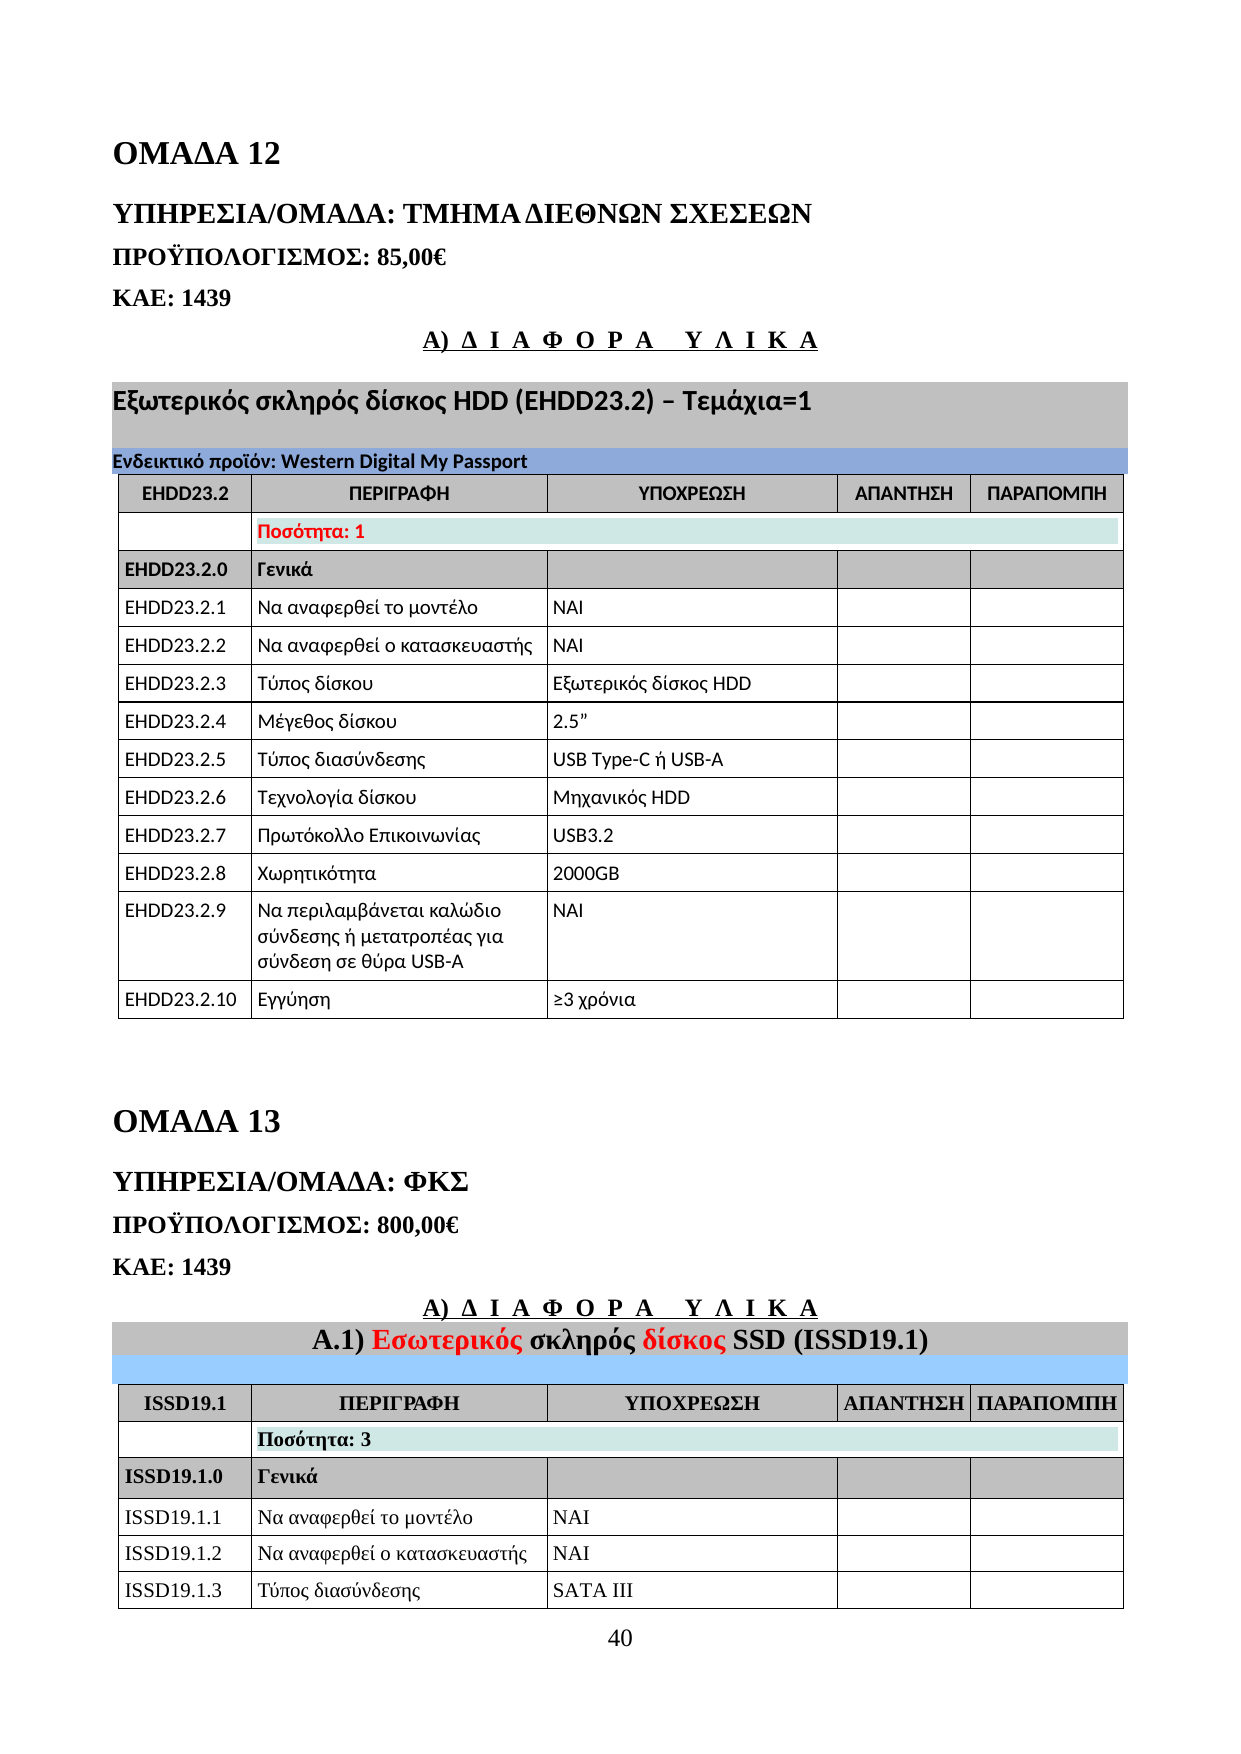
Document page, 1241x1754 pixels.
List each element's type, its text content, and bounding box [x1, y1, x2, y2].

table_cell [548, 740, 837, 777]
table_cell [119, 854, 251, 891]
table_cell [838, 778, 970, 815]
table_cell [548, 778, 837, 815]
text Α) ΔΙΑΦΟΡΑ ΥΛΙΚΑ [112, 1293, 1128, 1322]
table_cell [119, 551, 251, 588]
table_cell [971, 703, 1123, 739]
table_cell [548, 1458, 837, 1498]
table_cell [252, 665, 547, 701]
text ΥΠΗΡΕΣΙΑ/ΟΜΑΔΑ: ΦΚΣ [112, 1164, 1128, 1198]
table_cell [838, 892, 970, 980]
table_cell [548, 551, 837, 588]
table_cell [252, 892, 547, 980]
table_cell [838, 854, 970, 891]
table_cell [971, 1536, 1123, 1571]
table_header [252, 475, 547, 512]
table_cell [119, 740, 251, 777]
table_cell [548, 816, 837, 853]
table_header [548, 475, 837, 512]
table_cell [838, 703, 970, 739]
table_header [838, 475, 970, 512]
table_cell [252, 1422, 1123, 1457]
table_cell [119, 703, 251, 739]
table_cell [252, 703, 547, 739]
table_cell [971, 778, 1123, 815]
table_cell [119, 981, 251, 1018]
text Α) ΔΙΑΦΟΡΑ ΥΛΙΚΑ [112, 325, 1128, 353]
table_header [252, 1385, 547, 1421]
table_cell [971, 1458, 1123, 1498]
text ΚΑΕ: 1439 [112, 283, 1128, 312]
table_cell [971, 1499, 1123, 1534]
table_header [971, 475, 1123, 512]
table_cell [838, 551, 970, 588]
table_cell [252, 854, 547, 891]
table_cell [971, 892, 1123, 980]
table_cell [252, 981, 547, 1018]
text ΠΡΟΫΠΟΛΟΓΙΣΜΟΣ: 800,00€ [112, 1211, 1128, 1239]
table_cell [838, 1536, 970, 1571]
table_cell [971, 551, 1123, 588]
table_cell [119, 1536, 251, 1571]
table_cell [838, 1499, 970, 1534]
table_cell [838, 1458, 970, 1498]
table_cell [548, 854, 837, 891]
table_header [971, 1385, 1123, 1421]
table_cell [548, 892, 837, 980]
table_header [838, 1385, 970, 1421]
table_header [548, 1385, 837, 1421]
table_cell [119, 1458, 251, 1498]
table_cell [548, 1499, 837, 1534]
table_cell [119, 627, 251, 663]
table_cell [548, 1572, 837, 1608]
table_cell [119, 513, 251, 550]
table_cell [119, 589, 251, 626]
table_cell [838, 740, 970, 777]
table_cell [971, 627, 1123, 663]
text ΟΜΑΔΑ 13 [112, 1101, 1128, 1139]
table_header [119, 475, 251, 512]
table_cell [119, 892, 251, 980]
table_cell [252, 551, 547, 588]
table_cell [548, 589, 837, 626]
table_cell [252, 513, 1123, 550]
text ΟΜΑΔΑ 12 [112, 133, 1128, 171]
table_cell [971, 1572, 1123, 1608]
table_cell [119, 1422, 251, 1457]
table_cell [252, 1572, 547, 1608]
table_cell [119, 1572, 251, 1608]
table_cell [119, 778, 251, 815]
text Α.1) Εσωτερικός σκληρός δίσκος SSD (ΙSSD19.1) [112, 1322, 1128, 1355]
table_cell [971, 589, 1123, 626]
text ΠΡΟΫΠΟΛΟΓΙΣΜΟΣ: 85,00€ [112, 242, 1128, 271]
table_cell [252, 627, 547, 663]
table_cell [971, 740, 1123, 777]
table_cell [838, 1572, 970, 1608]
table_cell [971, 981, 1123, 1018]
text Εξωτερικός σκληρός δίσκος HDD (EHDD23.2) – Τεμάχια=1 [112, 382, 1128, 418]
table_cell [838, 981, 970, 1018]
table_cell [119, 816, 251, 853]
text ΚΑΕ: 1439 [112, 1252, 1128, 1281]
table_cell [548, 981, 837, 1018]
text ΥΠΗΡΕΣΙΑ/ΟΜΑΔΑ: ΤΜΗΜΑ ΔΙΕΘΝΩΝ ΣΧΕΣΕΩΝ [112, 196, 1128, 230]
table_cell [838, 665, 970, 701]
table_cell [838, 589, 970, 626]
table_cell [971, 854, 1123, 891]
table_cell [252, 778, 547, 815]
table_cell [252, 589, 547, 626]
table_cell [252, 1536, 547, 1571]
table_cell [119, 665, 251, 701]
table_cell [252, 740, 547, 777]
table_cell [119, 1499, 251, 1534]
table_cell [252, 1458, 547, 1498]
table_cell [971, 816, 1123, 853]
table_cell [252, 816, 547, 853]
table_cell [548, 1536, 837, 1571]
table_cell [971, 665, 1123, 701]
text Ενδεικτικό προϊόν: Western Digital My Passport [112, 448, 1128, 474]
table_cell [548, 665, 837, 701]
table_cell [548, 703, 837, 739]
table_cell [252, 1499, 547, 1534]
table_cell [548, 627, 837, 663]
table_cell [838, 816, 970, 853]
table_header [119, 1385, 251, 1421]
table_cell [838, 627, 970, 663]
